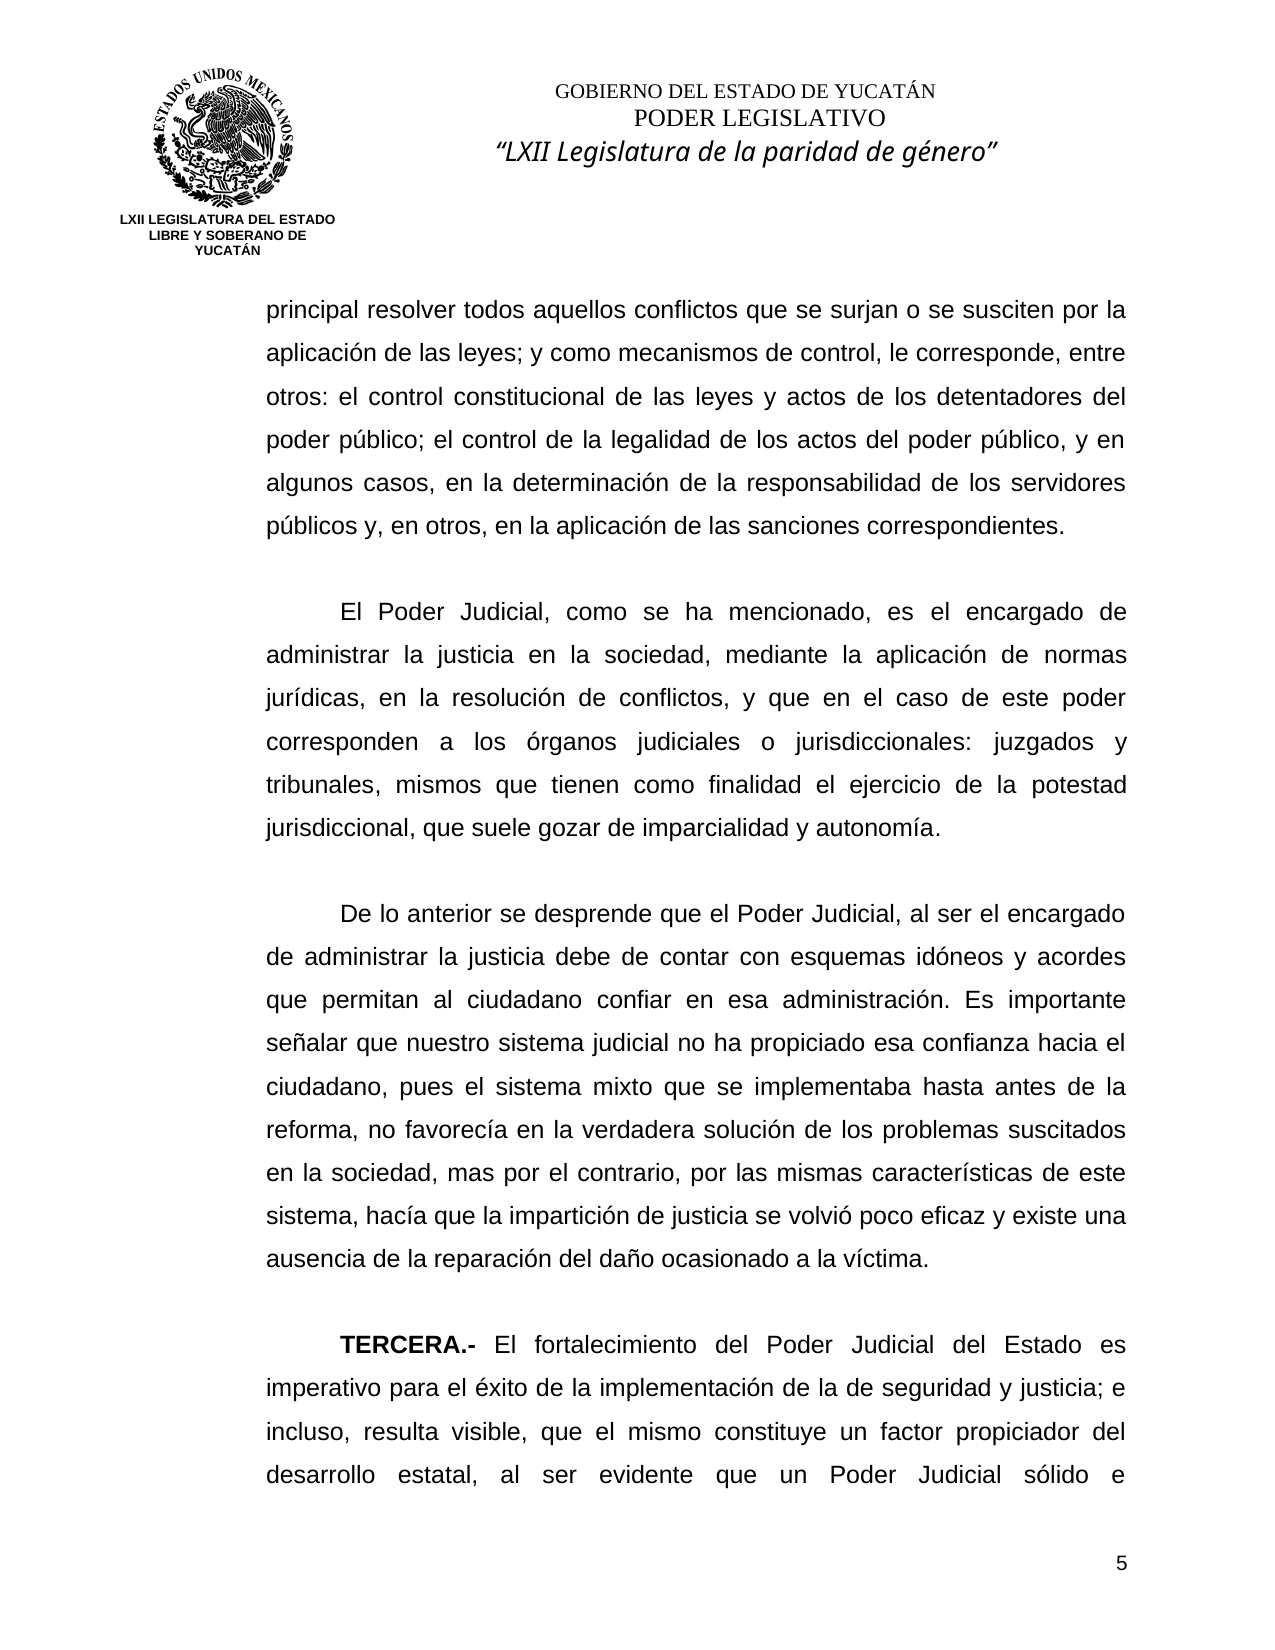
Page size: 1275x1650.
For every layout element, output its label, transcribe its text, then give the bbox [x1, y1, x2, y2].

list De lo anterior se desprende que el Poder Judicial, al ser el encargado de administrar la justicia debe de contar con esquemas idóneos y acordes que permitan al ciudadano confiar en esa administración. Es importante señalar que nuestro sistema judicial no ha propiciado esa confianza hacia el ciudadano, pues el sistema mixto que se implementaba hasta antes de la reforma, no favorecía en la verdadera solución de los problemas suscitados en la sociedad, mas por el contrario, por las mismas características de este sistema, hacía que la impartición de justicia se volvió poco eficaz y existe una ausencia de la reparación del daño ocasionado a la víctima. [266, 899, 1127, 1273]
list El Poder Judicial, como se ha mencionado, es el encargado de administrar la justicia en la sociedad, mediante la aplicación de normas jurídicas, en la resolución de conflictos, y que en el caso de este poder corresponden a los órganos judiciales o jurisdiccionales: juzgados y tribunales, mismos que tienen como finalidad el ejercicio de la potestad jurisdiccional, que suele gozar de imparcialidad y autonomía. [266, 597, 1127, 842]
picture [119, 34, 327, 242]
